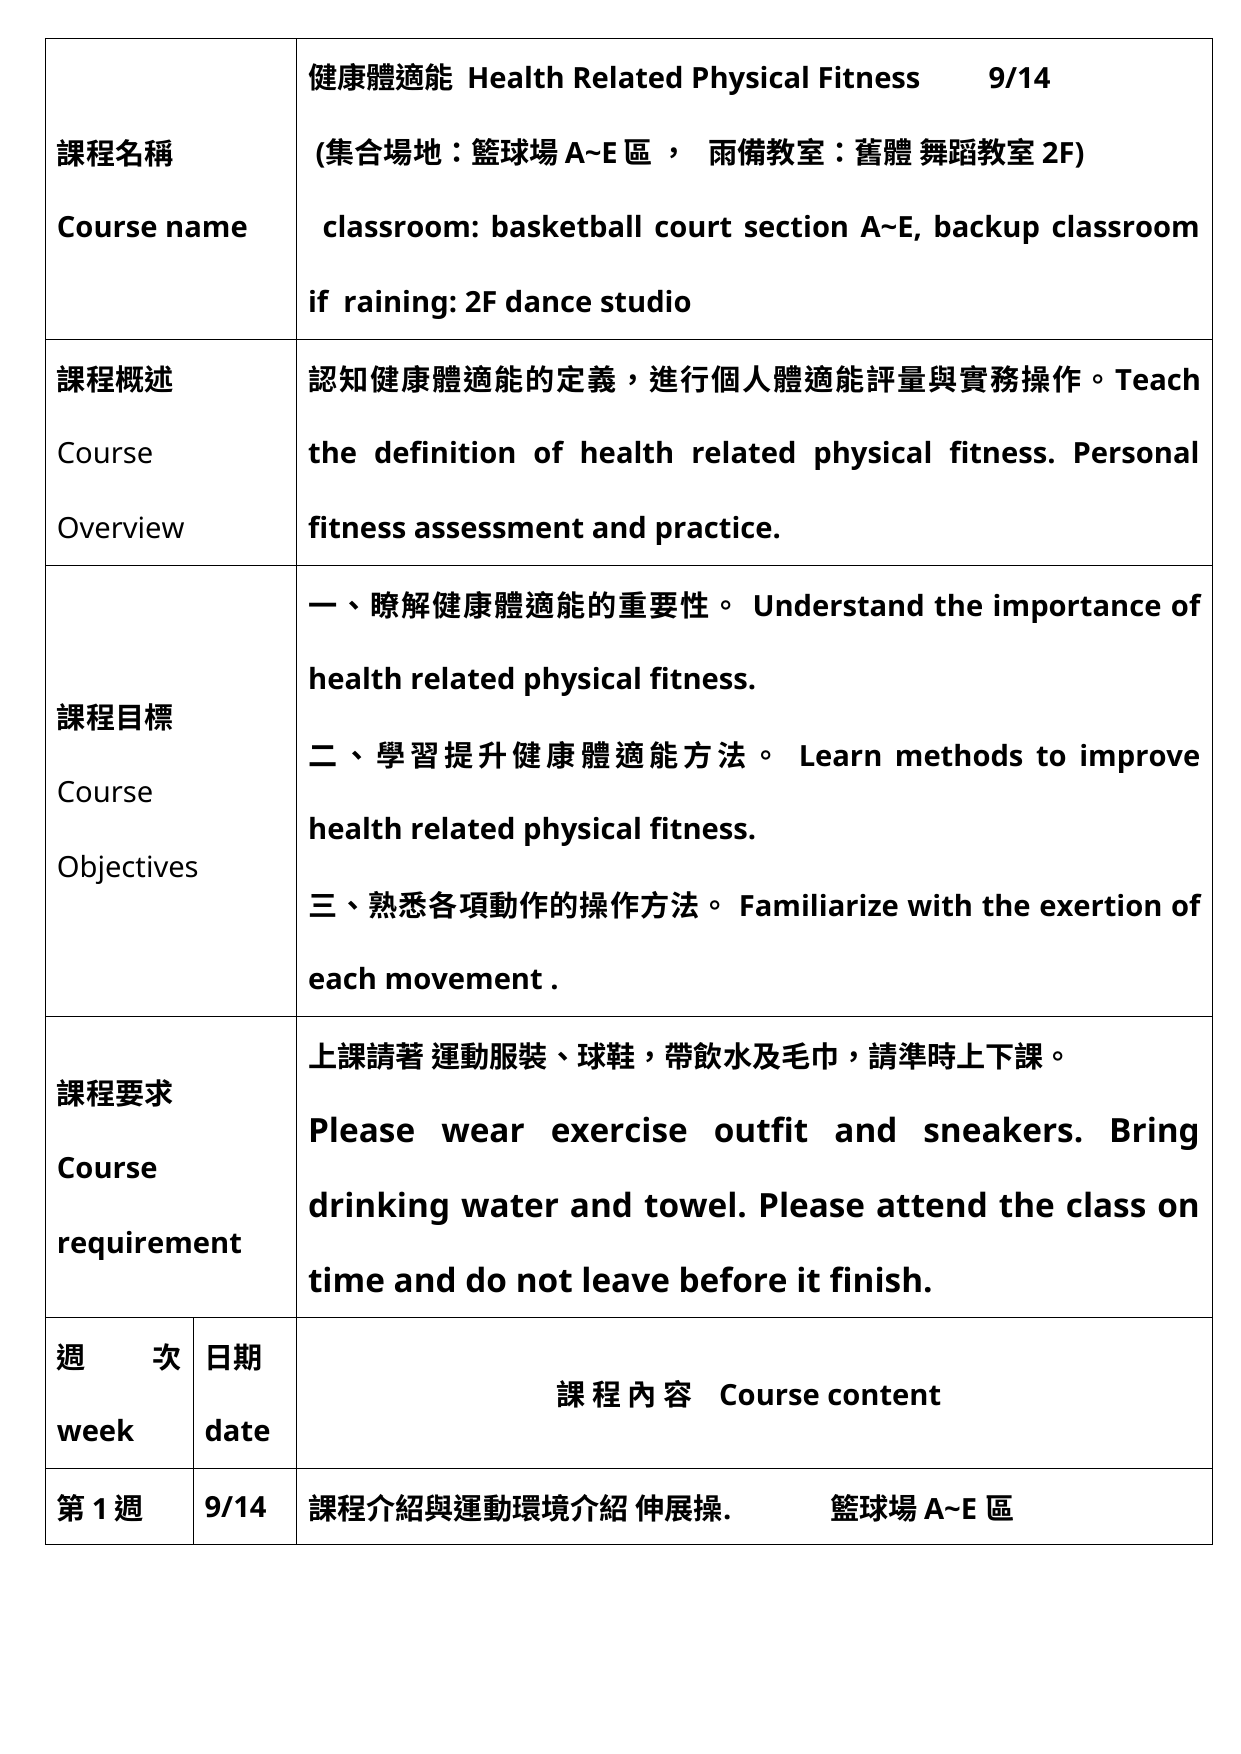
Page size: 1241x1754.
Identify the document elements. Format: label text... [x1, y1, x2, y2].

table_cell 一、瞭解健康體適能的重要性。 Understand the importance of health related physical fitness. 二、學習提升健康體適能方法。 Learn methods to improve health related physical fitness. 三、熟悉各項動作的操作方法。 Familiarize with the exertion of each movement . [297, 566, 1212, 1016]
table_header 健康體適能 Health Related Physical Fitness 9/14 (集合場地：籃球場A~E區 ， 雨備教室：舊體 舞蹈教室2F) classroom: basketball court section A~E, backup classroom if raining: 2F dance studio [297, 39, 1212, 339]
table_cell 課程概述 Course Overview [46, 340, 296, 565]
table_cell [297, 1469, 1212, 1544]
table_cell 課程要求 Course requirement [46, 1017, 296, 1317]
table_cell 課 程 內 容 Course content [297, 1318, 1212, 1468]
table_cell 9/14 [194, 1469, 296, 1544]
table_header 課程名稱 Course name [46, 39, 296, 339]
table_cell 認知健康體適能的定義，進行個人體適能評量與實務操作。Teach the definition of health related physical fitness. Personal fitness assessment and practice. [297, 340, 1212, 565]
table_cell 週次week [46, 1318, 193, 1468]
table_cell 課程目標 Course Objectives [46, 566, 296, 1016]
table_cell 上課請著 運動服裝、球鞋，帶飲水及毛巾，請準時上下課。 Please wear exercise outfit and sneakers. Bring drinking water and towel. Please attend the class on time and do not leave before it finish. [297, 1017, 1212, 1317]
table_cell 日期 date [194, 1318, 296, 1468]
table_cell 第1週 Week 1 [46, 1469, 193, 1544]
